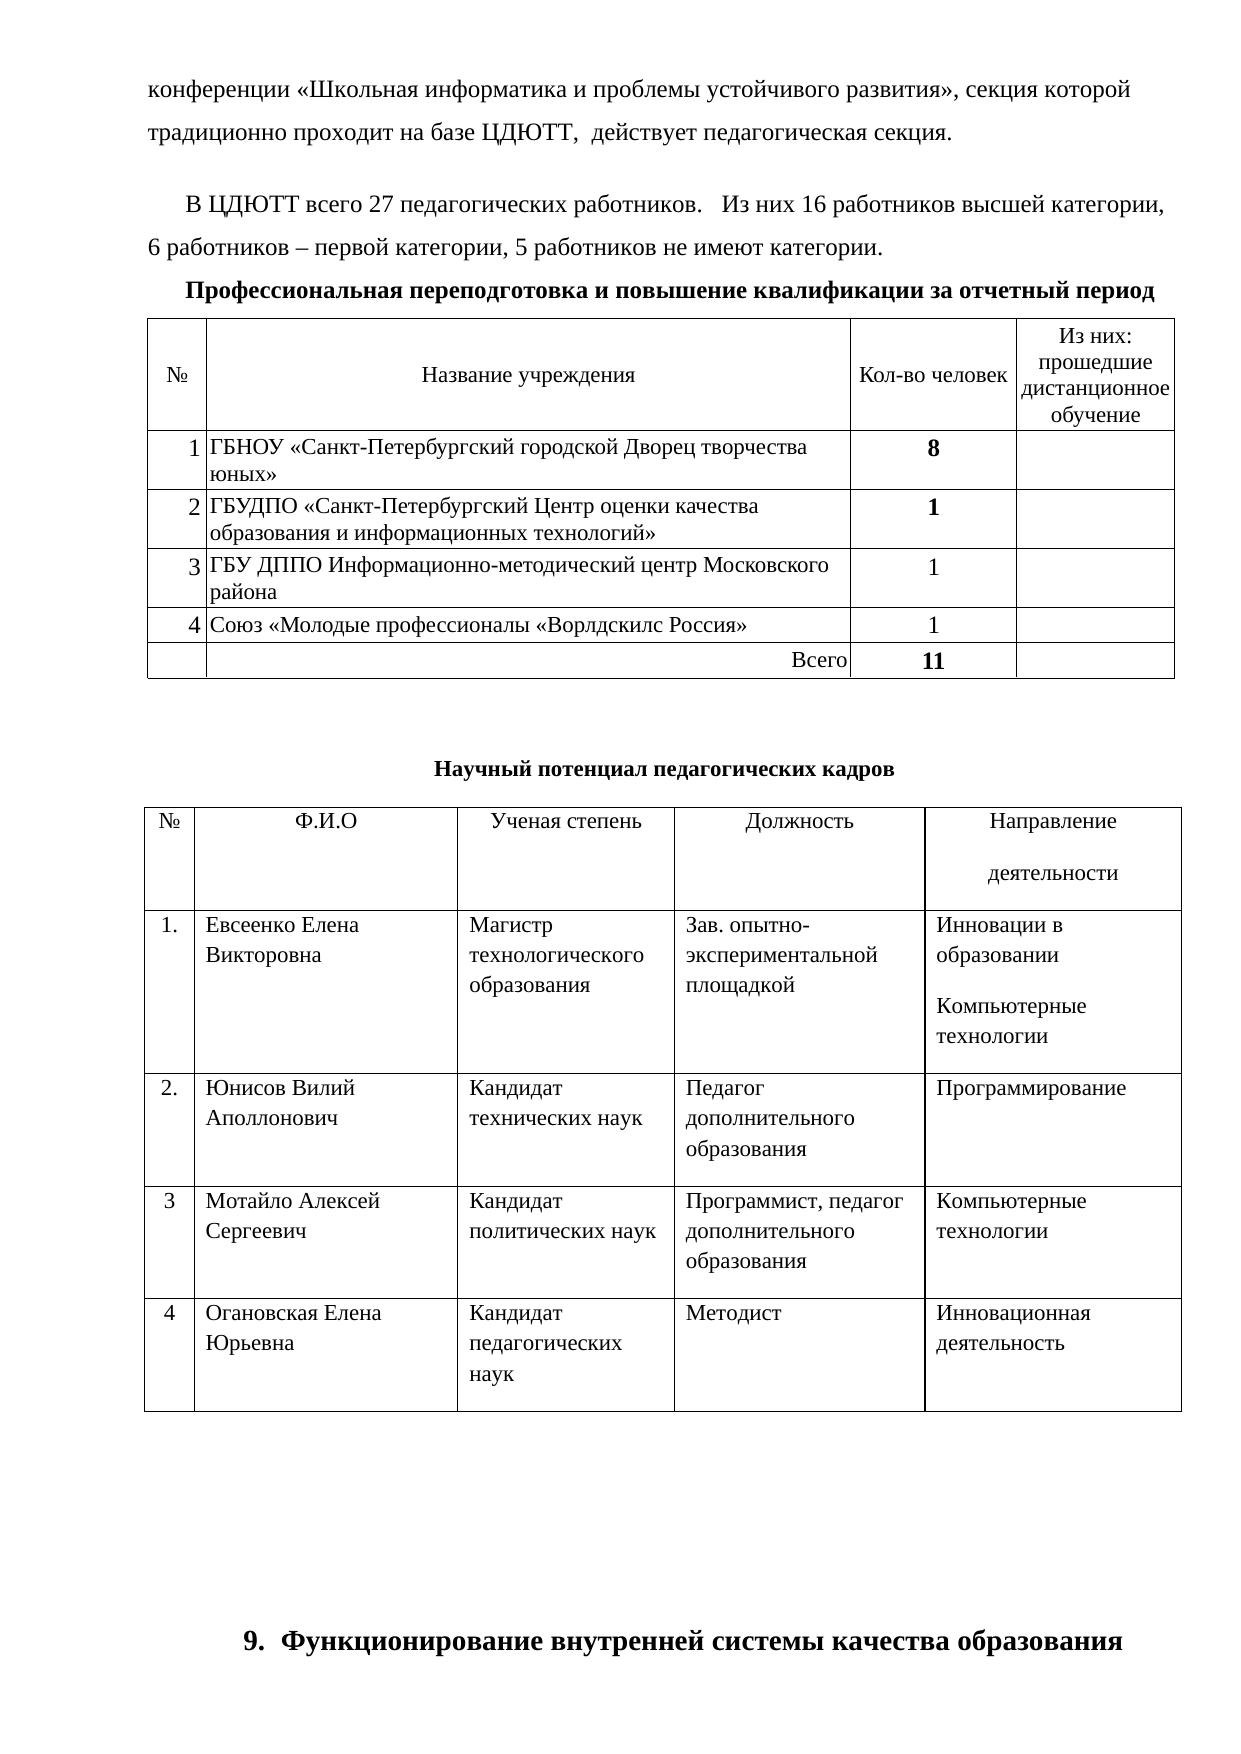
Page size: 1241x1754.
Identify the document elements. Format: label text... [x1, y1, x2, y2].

table_header № [148, 319, 206, 430]
table_cell 3 [145, 1187, 194, 1298]
table_cell Всего [207, 643, 850, 677]
table_cell 1 [851, 608, 1016, 642]
table_header Должность [675, 808, 924, 910]
table_cell 1 [851, 549, 1016, 607]
table_header № [145, 808, 194, 910]
table_cell 2 [148, 490, 206, 548]
table_cell Юнисов Вилий Аполлонович [195, 1074, 457, 1186]
table_cell Огановская Елена Юрьевна [195, 1299, 457, 1411]
table_cell Магистр технологического образования [458, 911, 674, 1073]
text Научный потенциал педагогических кадров [148, 756, 1181, 782]
table_cell Союз «Молодые профессионалы «Ворлдскилс Россия» [207, 608, 850, 642]
text Профессиональная переподготовка и повышение квалификации за отчетный период [148, 275, 1181, 304]
table_cell 11 [851, 643, 1016, 677]
table_cell 1. [145, 911, 194, 1073]
table_cell Кандидат педагогических наук [458, 1299, 674, 1411]
table_cell Компьютерные технологии [926, 1187, 1181, 1298]
table_cell Евсеенко Елена Викторовна [195, 911, 457, 1073]
table_header Кол-во человек [851, 319, 1016, 430]
table_cell [1017, 549, 1174, 607]
table_cell 1 [851, 490, 1016, 548]
table_cell [1017, 608, 1174, 642]
table_cell [148, 643, 206, 677]
table_header Направление деятельности [926, 808, 1181, 910]
table_cell Инновационная деятельность [926, 1299, 1181, 1411]
table_cell 8 [851, 431, 1016, 489]
table_cell [1017, 490, 1174, 548]
table_cell Педагог дополнительного образования [675, 1074, 924, 1186]
table_header Ученая степень [458, 808, 674, 910]
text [148, 74, 1181, 146]
table_cell ГБУ ДППО Информационно-методический центр Московского района [207, 549, 850, 607]
table_cell Инновации в образовании Компьютерные технологии [926, 911, 1181, 1073]
table_cell [1017, 643, 1174, 677]
table_cell 4 [145, 1299, 194, 1411]
table_cell Кандидат политических наук [458, 1187, 674, 1298]
table_header Название учреждения [207, 319, 850, 430]
table_cell 1 [148, 431, 206, 489]
table_cell 4 [148, 608, 206, 642]
table_cell ГБУДПО «Санкт-Петербургский Центр оценки качества образования и информационных технологий» [207, 490, 850, 548]
table_cell Методист [675, 1299, 924, 1411]
table_cell Мотайло Алексей Сергеевич [195, 1187, 457, 1298]
table_header Из них: прошедшие дистанционное обучение [1017, 319, 1174, 430]
table_cell Программирование [926, 1074, 1181, 1186]
table_cell Зав. опытно-экспериментальной площадкой [675, 911, 924, 1073]
table_cell 2. [145, 1074, 194, 1186]
table_cell Кандидат технических наук [458, 1074, 674, 1186]
table_header Ф.И.О [195, 808, 457, 910]
table_cell Программист, педагог дополнительного образования [675, 1187, 924, 1298]
table_cell 3 [148, 549, 206, 607]
table_cell ГБНОУ «Санкт-Петербургский городской Дворец творчества юных» [207, 431, 850, 489]
list Функционирование внутренней системы качества образования [185, 1623, 1181, 1656]
table_cell [1017, 431, 1174, 489]
text В ЦДЮТТ всего 27 педагогических работников. Из них 16 работников высшей категории, 6 работников – первой категории, 5 работников не имеют категории. [148, 189, 1181, 261]
